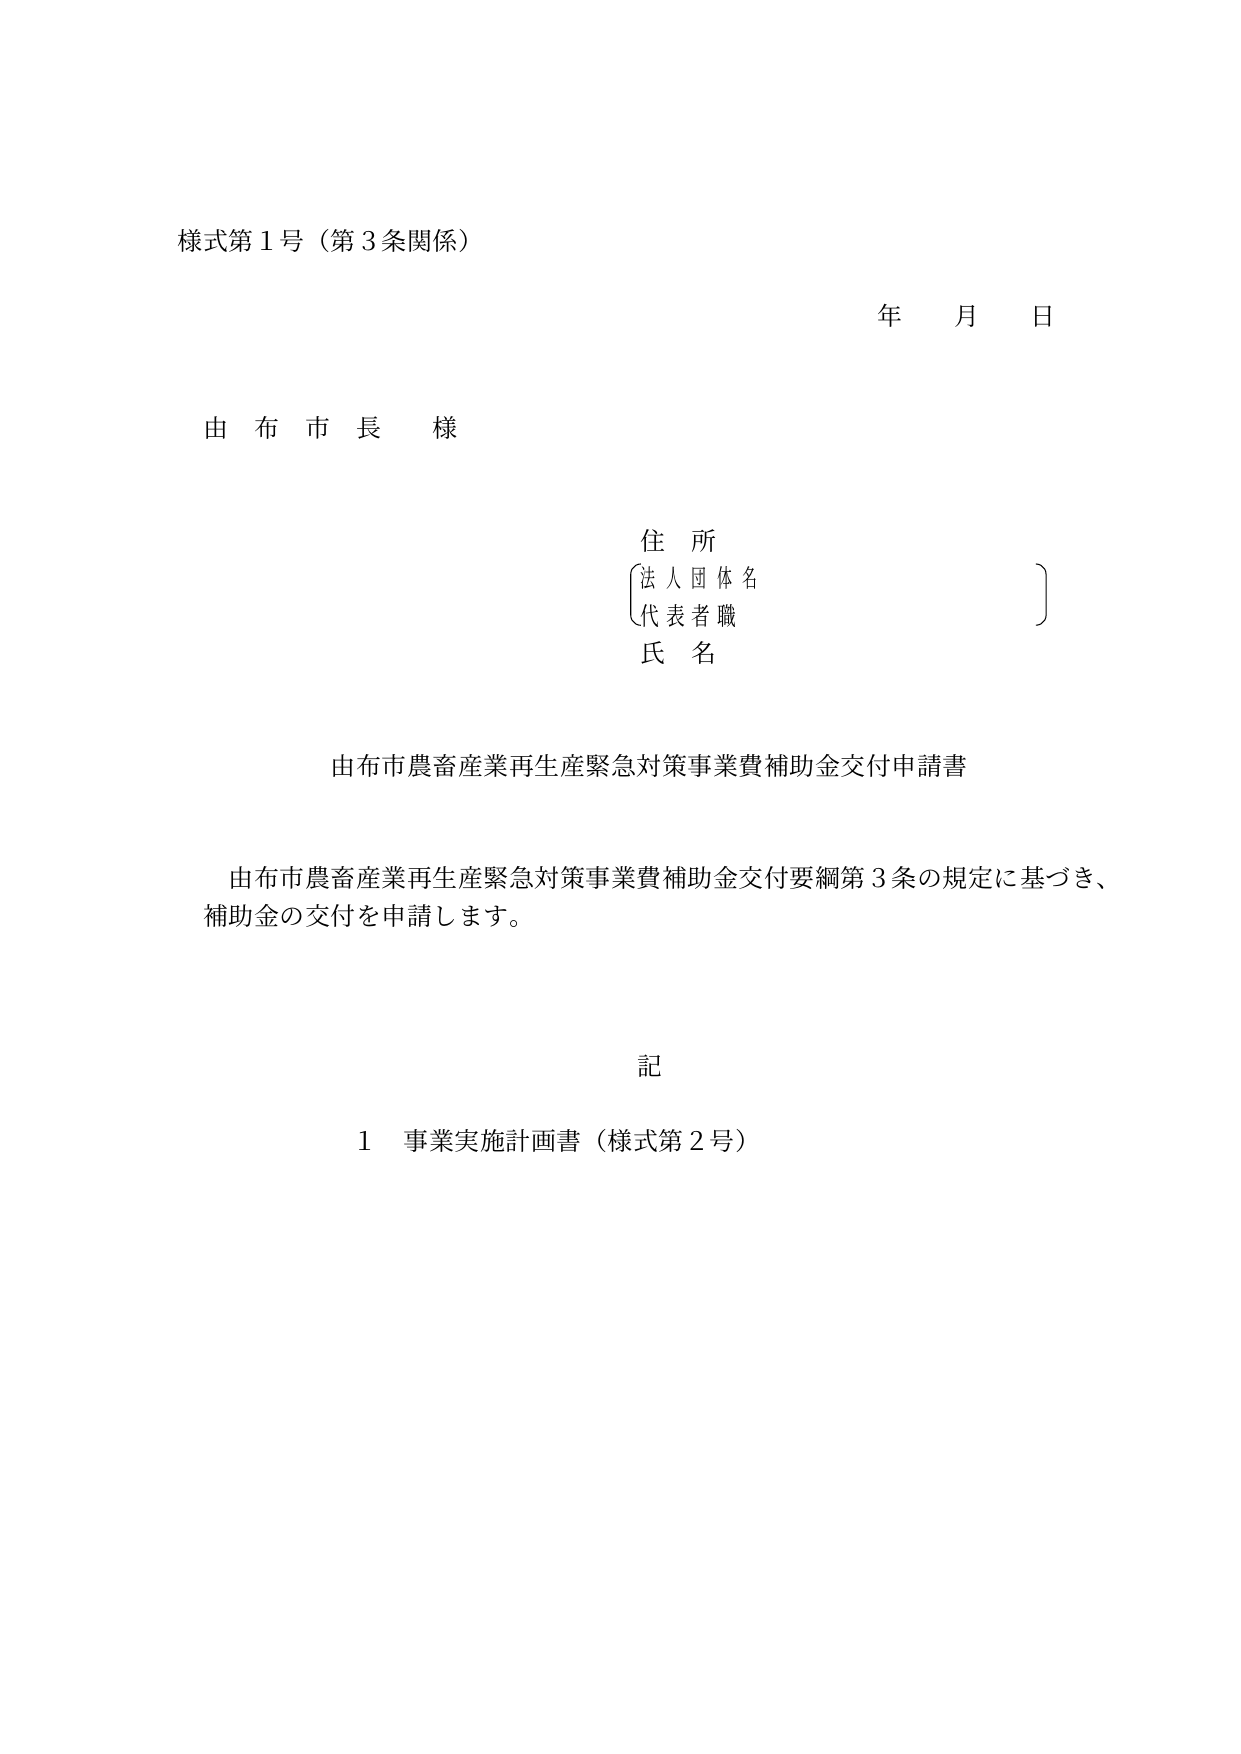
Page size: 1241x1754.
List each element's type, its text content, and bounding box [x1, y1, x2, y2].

text 由 布 市 長 様 [177, 408, 1122, 446]
text 由布市農畜産業再生産緊急対策事業費補助金交付申請書 [177, 746, 1122, 783]
text 氏 名 [177, 633, 1122, 671]
text 法人団体名 [177, 558, 1122, 596]
text 住 所 [177, 521, 1122, 558]
text 代表者職 [177, 596, 1122, 633]
text 年 月 日 [177, 296, 1122, 333]
subtitle 記 [177, 1046, 1122, 1083]
text １ 事業実施計画書（様式第２号） [177, 1121, 1122, 1158]
text 由布市農畜産業再生産緊急対策事業費補助金交付要綱第３条の規定に基づき、交付を申請します。 [203, 858, 1122, 933]
text 様式第１号（第３条関係） [177, 221, 1122, 258]
